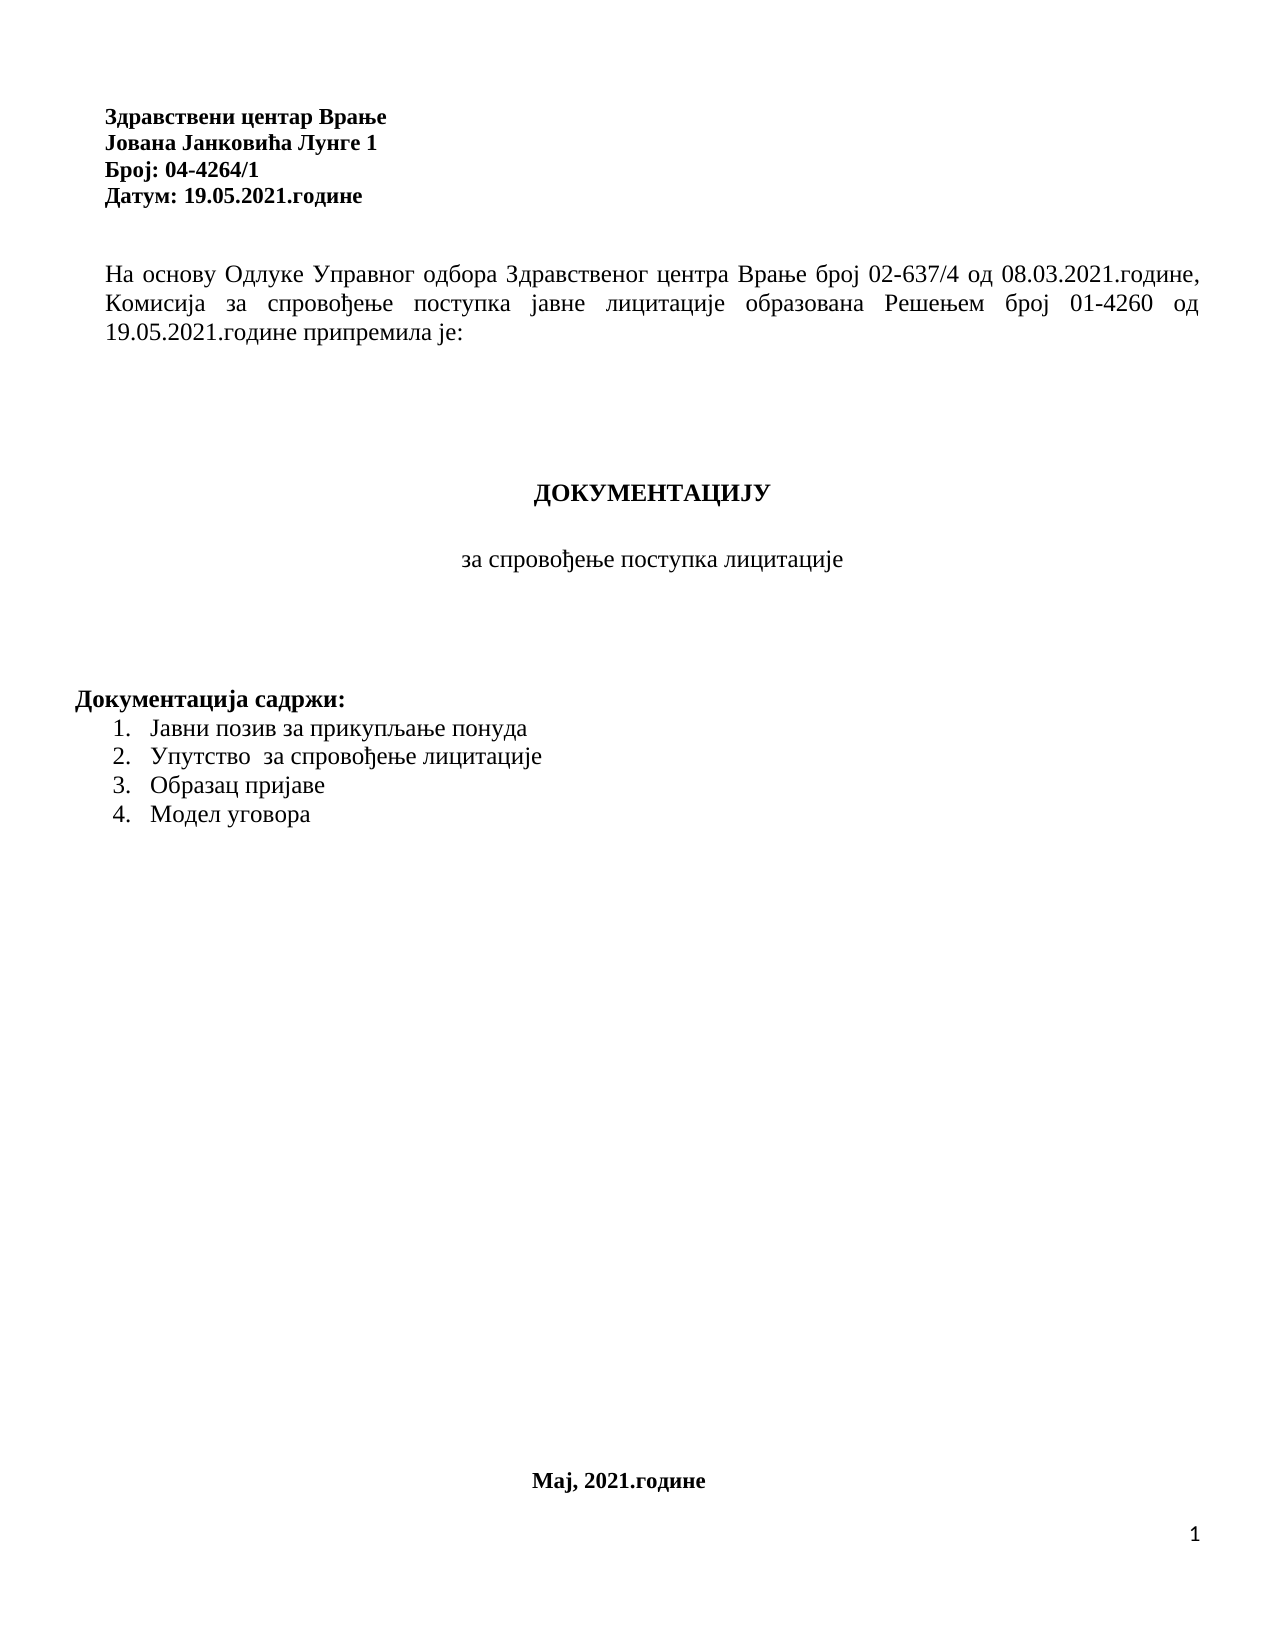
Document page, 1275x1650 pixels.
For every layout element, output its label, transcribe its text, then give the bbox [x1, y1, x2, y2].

text Датум: 19.05.2021.године [104, 182, 1162, 208]
list Јавни позив за прикупљање понуда [112, 713, 1162, 741]
text Јована Јанковића Лунге 1 [104, 129, 1162, 156]
list Модел уговора [112, 799, 1162, 828]
list Упутство за спровођење лицитације [112, 741, 1162, 770]
text Мај, 2021.године [75, 1467, 1162, 1494]
list На основу Одлуке Управног одбора Здравственог центра Врање број 02-637/4 од 08.03.2021.године, Комисија за спровођење поступка јавне лицитације образована Решењем број 01-4260 од 19.05.2021.године припремила је: [105, 259, 1200, 346]
text Здравствени центар Врање [104, 103, 1162, 129]
text Број: 04-4264/1 [104, 156, 1162, 182]
text Документација садржи: [75, 684, 1162, 713]
list Образац пријаве [112, 770, 1162, 799]
list за спровођење поступка лицитације [105, 544, 1200, 573]
list ДОКУМЕНТАЦИЈУ [105, 478, 1200, 507]
